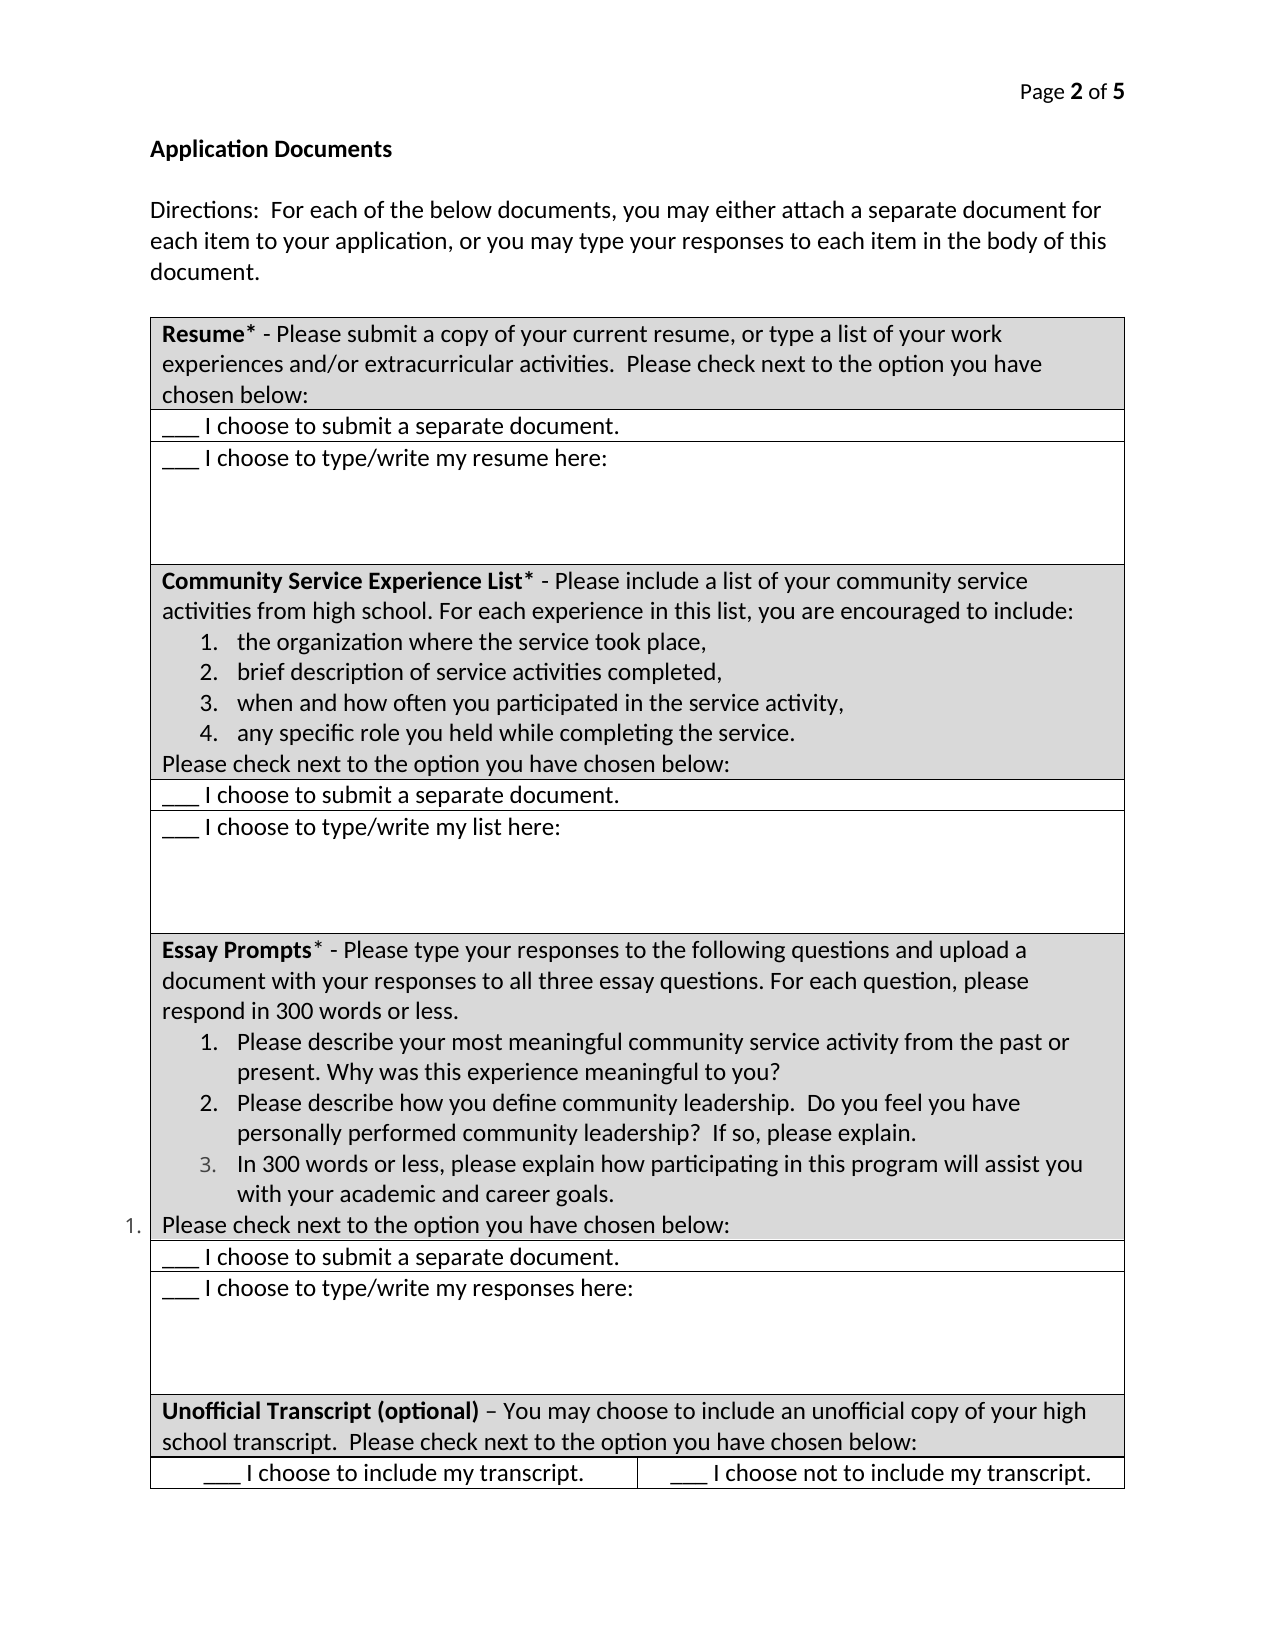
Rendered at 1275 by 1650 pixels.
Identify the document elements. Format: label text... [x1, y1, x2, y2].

table_header Resume* - Please submit a copy of your current resume, or type a list of your work experiences and/or extracurricular activities. Please check next to the option you have chosen below: [151, 318, 1124, 409]
table_cell ___ I choose not to include my transcript. [638, 1458, 1124, 1488]
table_cell ___ I choose to type/write my responses here: [151, 1272, 1124, 1394]
table_cell Essay Prompts* - Please type your responses to the following questions and upload a document with your responses to all three essay questions. For each question, please respond in 300 words or less. Please describe your most meaningful community service activity from the past or present. Why was this experience meaningful to you? Please describe how you define community leadership. Do you feel you have personally performed community leadership? If so, please explain. In 300 words or less, please explain how participating in this program will assist you with your academic and career goals. Please check next to the option you have chosen below: [151, 934, 1124, 1239]
table_cell ___ I choose to submit a separate document. [151, 410, 1124, 441]
table_cell ___ I choose to submit a separate document. [151, 780, 1124, 810]
table_cell Unofficial Transcript (optional) – You may choose to include an unofficial copy of your high school transcript. Please check next to the option you have chosen below: [151, 1395, 1124, 1456]
table_cell ___ I choose to type/write my list here: [151, 811, 1124, 933]
table_cell ___ I choose to submit a separate document. [151, 1241, 1124, 1271]
text Application Documents [150, 133, 1125, 164]
table_cell ___ I choose to include my transcript. [151, 1458, 637, 1488]
text Directions: For each of the below documents, you may either attach a separate document for each item to your application, or you may type your responses to each item in the body of this document. [150, 194, 1125, 286]
table_cell ___ I choose to type/write my resume here: [151, 442, 1124, 564]
table_cell Community Service Experience List* - Please include a list of your community service activities from high school. For each experience in this list, you are encouraged to include: the organization where the service took place, brief description of service activities completed, when and how often you participated in the service activity, any specific role you held while completing the service. Please check next to the option you have chosen below: [151, 565, 1124, 779]
